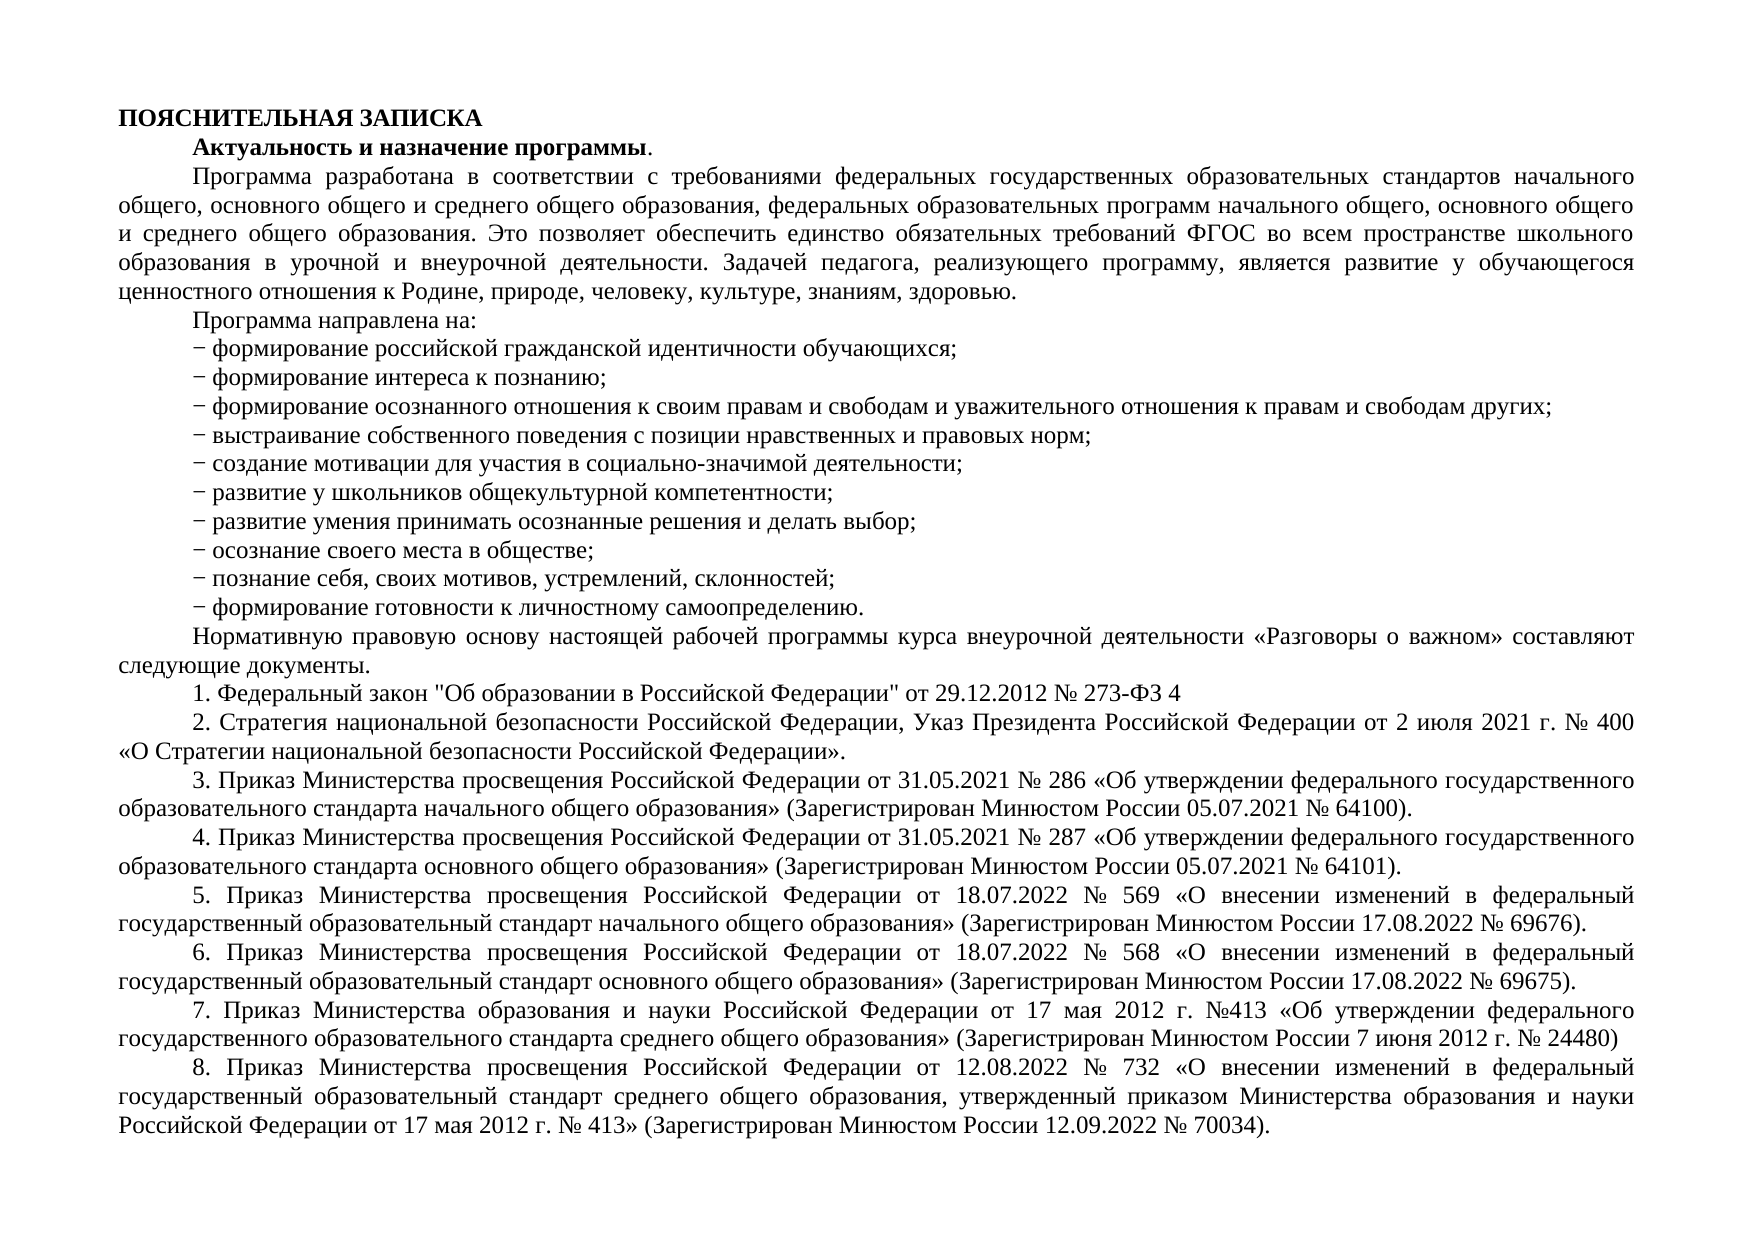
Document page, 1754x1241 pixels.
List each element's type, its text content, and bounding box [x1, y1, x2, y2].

text 3. Приказ Министерства просвещения Российской Федерации от 31.05.2021 № 286 «Об утверждении федерального государственного образовательного стандарта начального общего образования» (Зарегистрирован Минюстом России 05.07.2021 № 64100). [118, 765, 1636, 822]
text ПОЯСНИТЕЛЬНАЯ ЗАПИСКА [118, 103, 1636, 132]
text Программа разработана в соответствии с требованиями федеральных государственных образовательных стандартов начального общего, основного общего и среднего общего образования, федеральных образовательных программ начального общего, основного общего и среднего общего образования. Это позволяет обеспечить единство обязательных требований ФГОС во всем пространстве школьного образования в урочной и внеурочной деятельности. Задачей педагога, реализующего программу, является развитие у обучающегося ценностного отношения к Родине, природе, человеку, культуре, знаниям, здоровью. [118, 161, 1636, 305]
text − осознание своего места в обществе; [118, 535, 1636, 563]
text − формирование осознанного отношения к своим правам и свободам и уважительного отношения к правам и свободам других; [118, 391, 1636, 420]
text 6. Приказ Министерства просвещения Российской Федерации от 18.07.2022 № 568 «О внесении изменений в федеральный государственный образовательный стандарт основного общего образования» (Зарегистрирован Минюстом России 17.08.2022 № 69675). [118, 937, 1636, 995]
text 5. Приказ Министерства просвещения Российской Федерации от 18.07.2022 № 569 «О внесении изменений в федеральный государственный образовательный стандарт начального общего образования» (Зарегистрирован Минюстом России 17.08.2022 № 69676). [118, 880, 1636, 937]
text − развитие у школьников общекультурной компетентности; [118, 477, 1636, 506]
text Нормативную правовую основу настоящей рабочей программы курса внеурочной деятельности «Разговоры о важном» составляют следующие документы. [118, 621, 1636, 678]
text − выстраивание собственного поведения с позиции нравственных и правовых норм; [118, 420, 1636, 448]
text 8. Приказ Министерства просвещения Российской Федерации от 12.08.2022 № 732 «О внесении изменений в федеральный государственный образовательный стандарт среднего общего образования, утвержденный приказом Министерства образования и науки Российской Федерации от 17 мая 2012 г. № 413» (Зарегистрирован Минюстом России 12.09.2022 № 70034). [118, 1052, 1636, 1138]
text − познание себя, своих мотивов, устремлений, склонностей; [118, 563, 1636, 592]
text − развитие умения принимать осознанные решения и делать выбор; [118, 506, 1636, 535]
text Актуальность и назначение программы. [118, 132, 1636, 161]
text Программа направлена на: [118, 305, 1636, 333]
text − формирование готовности к личностному самоопределению. [118, 592, 1636, 621]
text 7. Приказ Министерства образования и науки Российской Федерации от 17 мая 2012 г. №413 «Об утверждении федерального государственного образовательного стандарта среднего общего образования» (Зарегистрирован Минюстом России 7 июня 2012 г. № 24480) [118, 995, 1636, 1052]
text − формирование российской гражданской идентичности обучающихся; [118, 333, 1636, 362]
text 1. Федеральный закон "Об образовании в Российской Федерации" от 29.12.2012 № 273-ФЗ 4 [118, 678, 1636, 707]
text − формирование интереса к познанию; [118, 362, 1636, 391]
text 4. Приказ Министерства просвещения Российской Федерации от 31.05.2021 № 287 «Об утверждении федерального государственного образовательного стандарта основного общего образования» (Зарегистрирован Минюстом России 05.07.2021 № 64101). [118, 822, 1636, 880]
text 2. Стратегия национальной безопасности Российской Федерации, Указ Президента Российской Федерации от 2 июля 2021 г. № 400 «О Стратегии национальной безопасности Российской Федерации». [118, 707, 1636, 765]
text − создание мотивации для участия в социально-значимой деятельности; [118, 448, 1636, 477]
